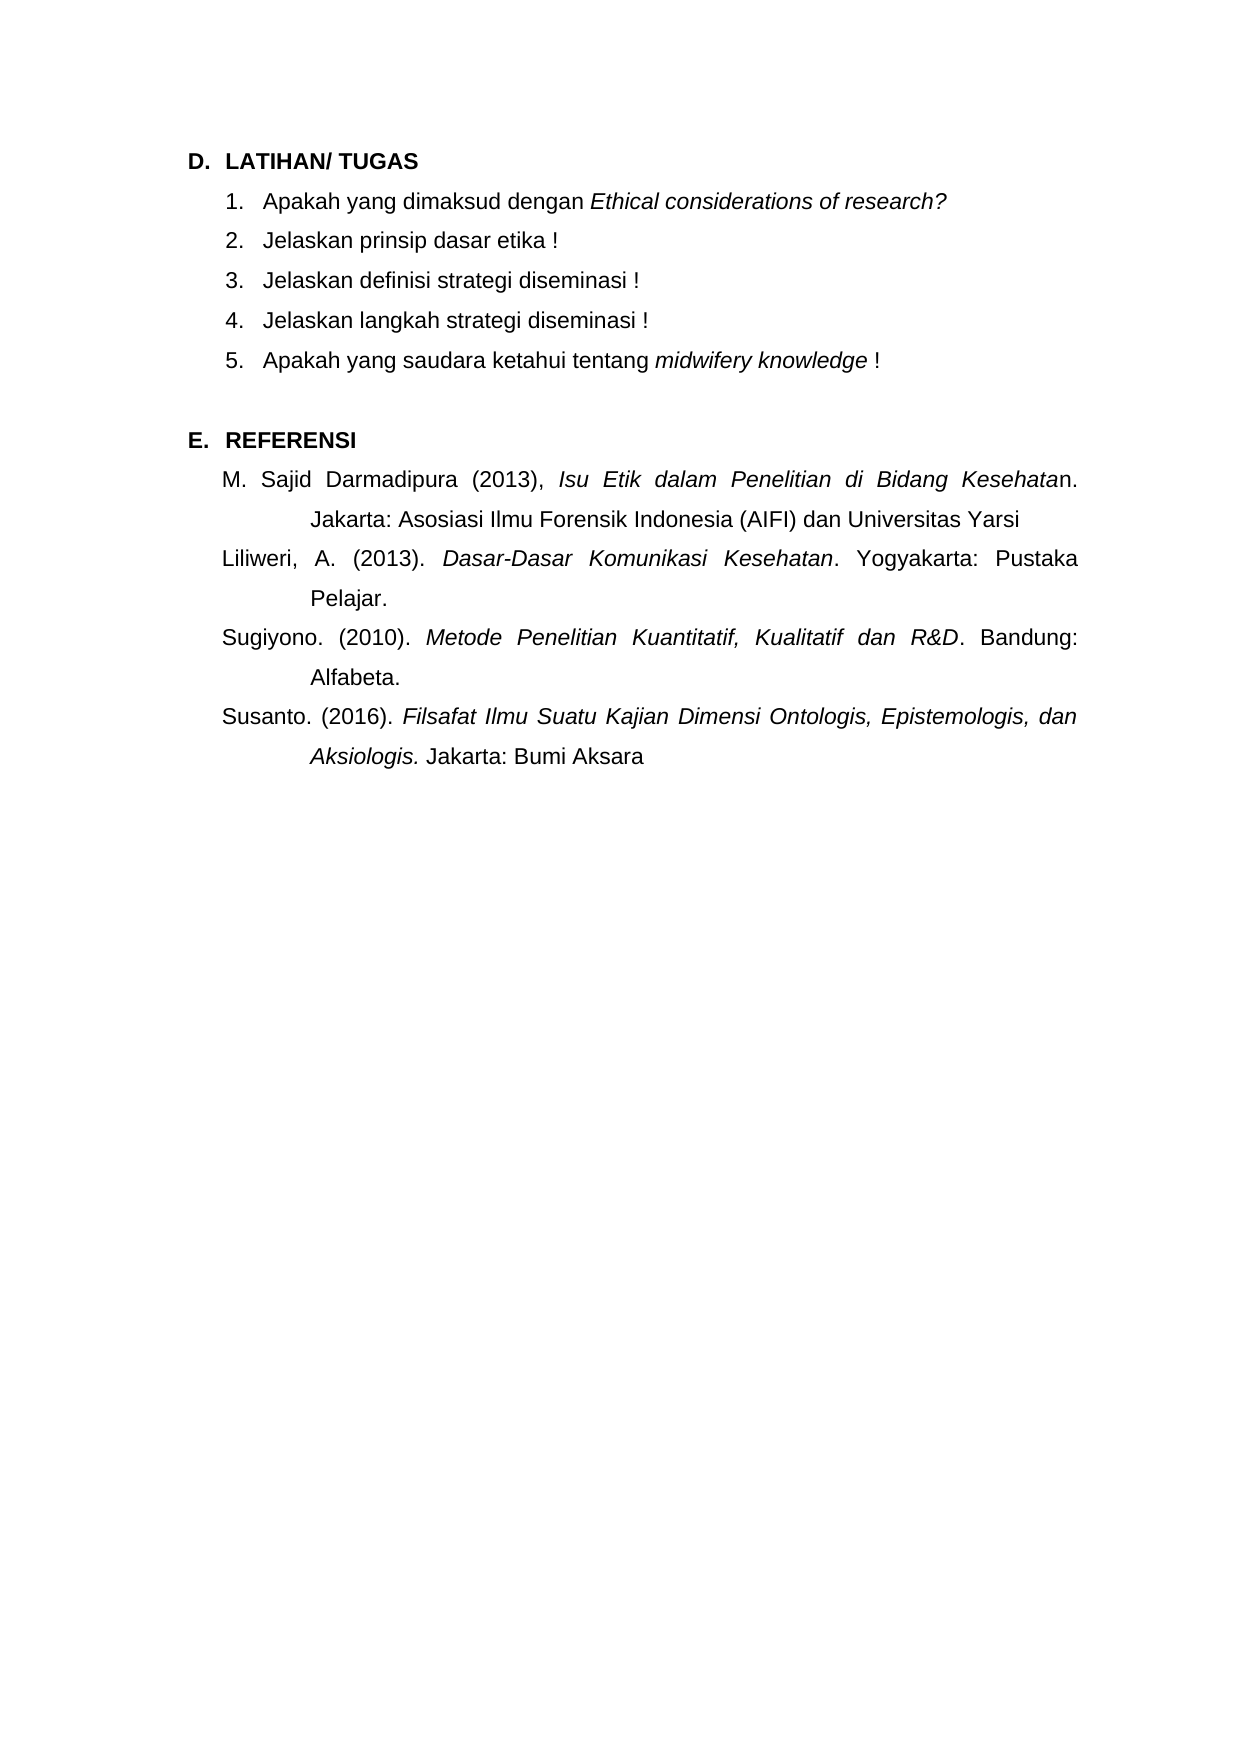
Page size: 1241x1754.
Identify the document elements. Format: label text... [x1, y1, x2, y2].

list Apakah yang saudara ketahui tentang midwifery knowledge ! [225, 347, 1092, 373]
text Liliweri, A. (2013). Dasar-Dasar Komunikasi Kesehatan. Yogyakarta: Pustaka Pelajar. [222, 545, 1078, 611]
list LATIHAN/ TUGAS [188, 148, 1092, 174]
list Jelaskan definisi strategi diseminasi ! [225, 267, 1092, 294]
list Jelaskan prinsip dasar etika ! [225, 227, 1092, 254]
list REFERENSI [188, 427, 1092, 453]
text M. Sajid Darmadipura (2013), Isu Etik dalam Penelitian di Bidang Kesehatan. Jakarta: Asosiasi Ilmu Forensik Indonesia (AIFI) dan Universitas Yarsi [222, 466, 1078, 532]
text Sugiyono. (2010). Metode Penelitian Kuantitatif, Kualitatif dan R&D. Bandung: Alfabeta. [222, 624, 1078, 690]
text Susanto. (2016). Filsafat Ilmu Suatu Kajian Dimensi Ontologis, Epistemologis, dan Aksiologis. Jakarta: Bumi Aksara [222, 703, 1078, 769]
list Jelaskan langkah strategi diseminasi ! [225, 307, 1092, 334]
list Apakah yang dimaksud dengan Ethical considerations of research? [225, 188, 1092, 214]
